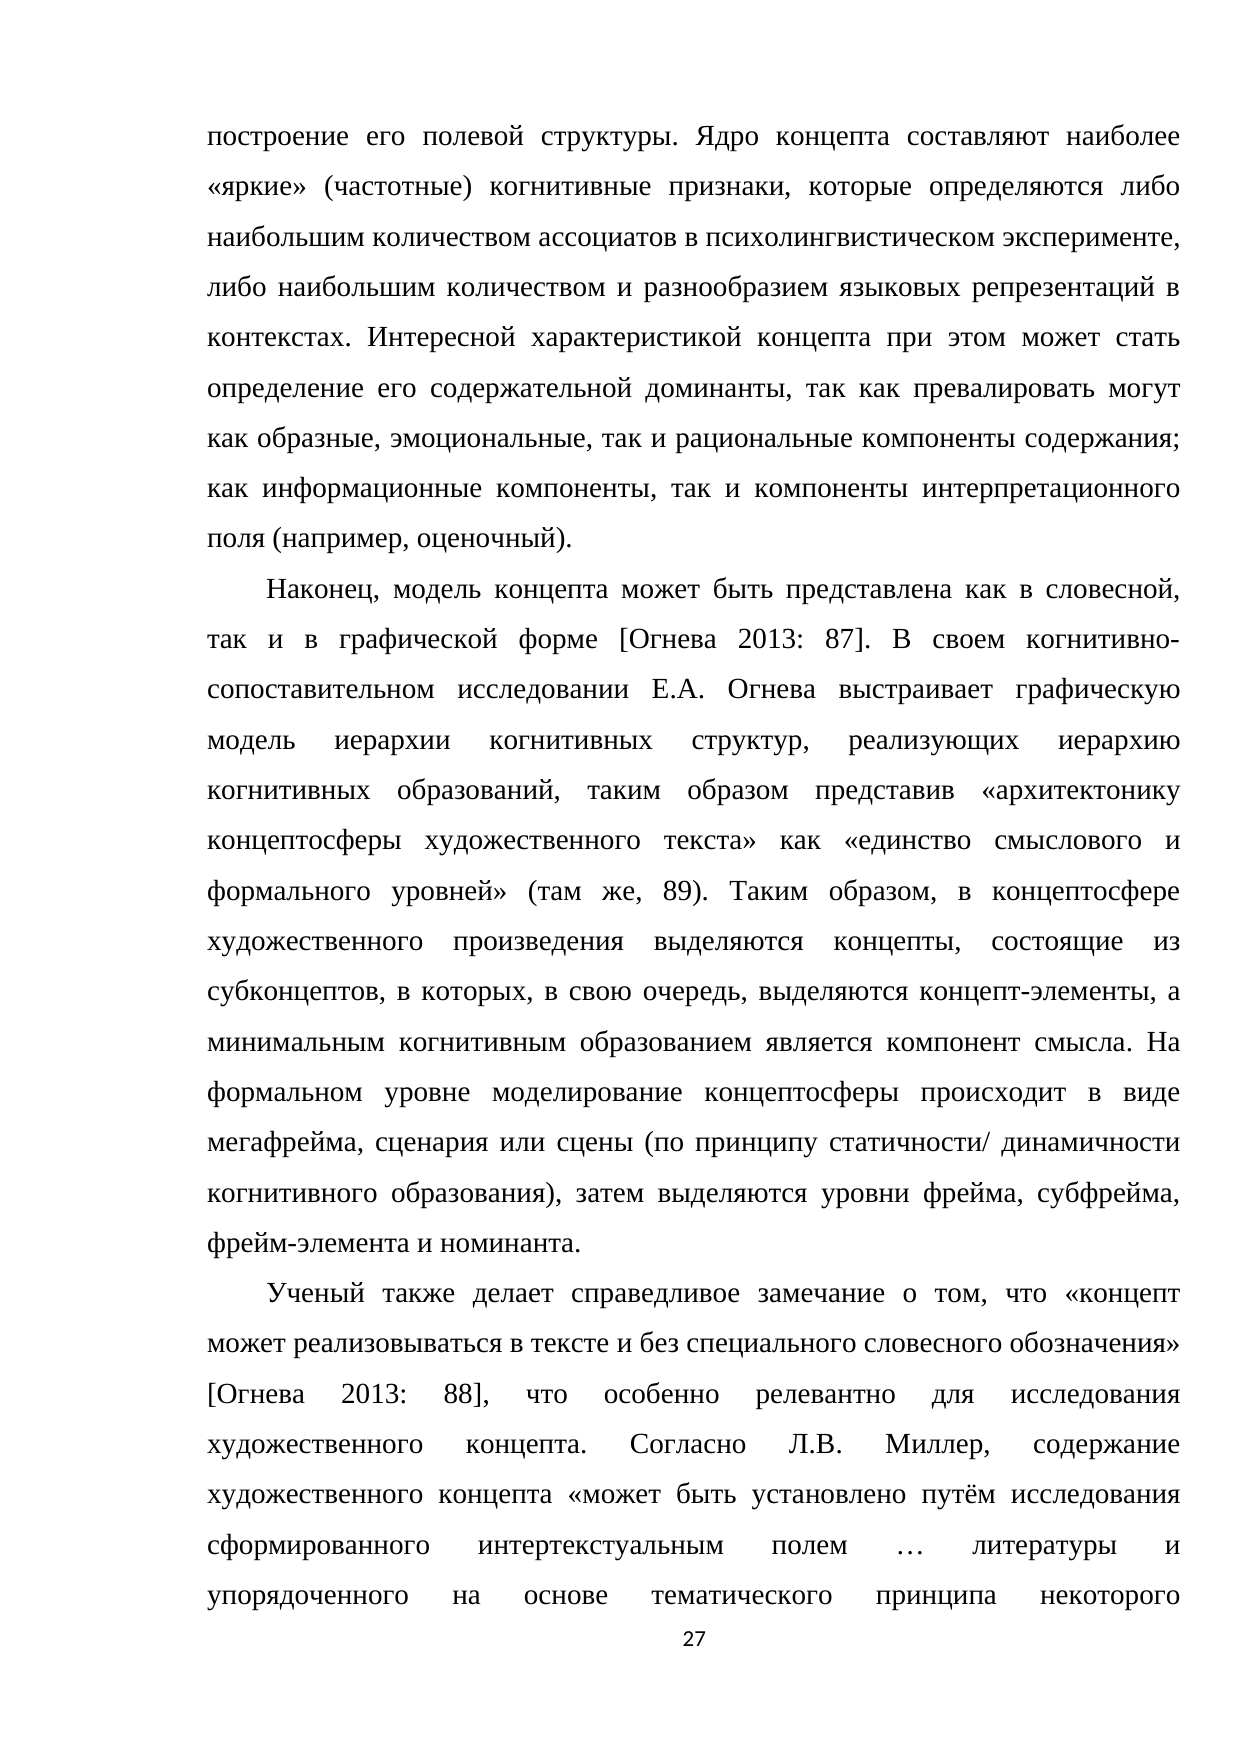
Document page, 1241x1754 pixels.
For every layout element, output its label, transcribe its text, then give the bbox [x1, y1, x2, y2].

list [207, 1275, 1181, 1611]
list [207, 118, 1181, 554]
list Наконец, модель концепта может быть представлена как в словесной, так и в графической форме [Огнева 2013: 87]. В своем когнитивно-сопоставительном исследовании Е.А. Огнева выстраивает графическую модель иерархии когнитивных структур, реализующих иерархию когнитивных образований, таким образом представив «архитектонику концептосферы художественного текста» как «единство смыслового и формального уровней» (там же, 89). Таким образом, в концептосфере художественного произведения выделяются концепты, состоящие из субконцептов, в которых, в свою очередь, выделяются концепт-элементы, а минимальным когнитивным образованием является компонент смысла. На формальном уровне моделирование концептосферы происходит в виде мегафрейма, сценария или сцены (по принципу статичности/ динамичности когнитивного образования), затем выделяются уровни фрейма, субфрейма, фрейм-элемента и номинанта. [207, 571, 1181, 1258]
